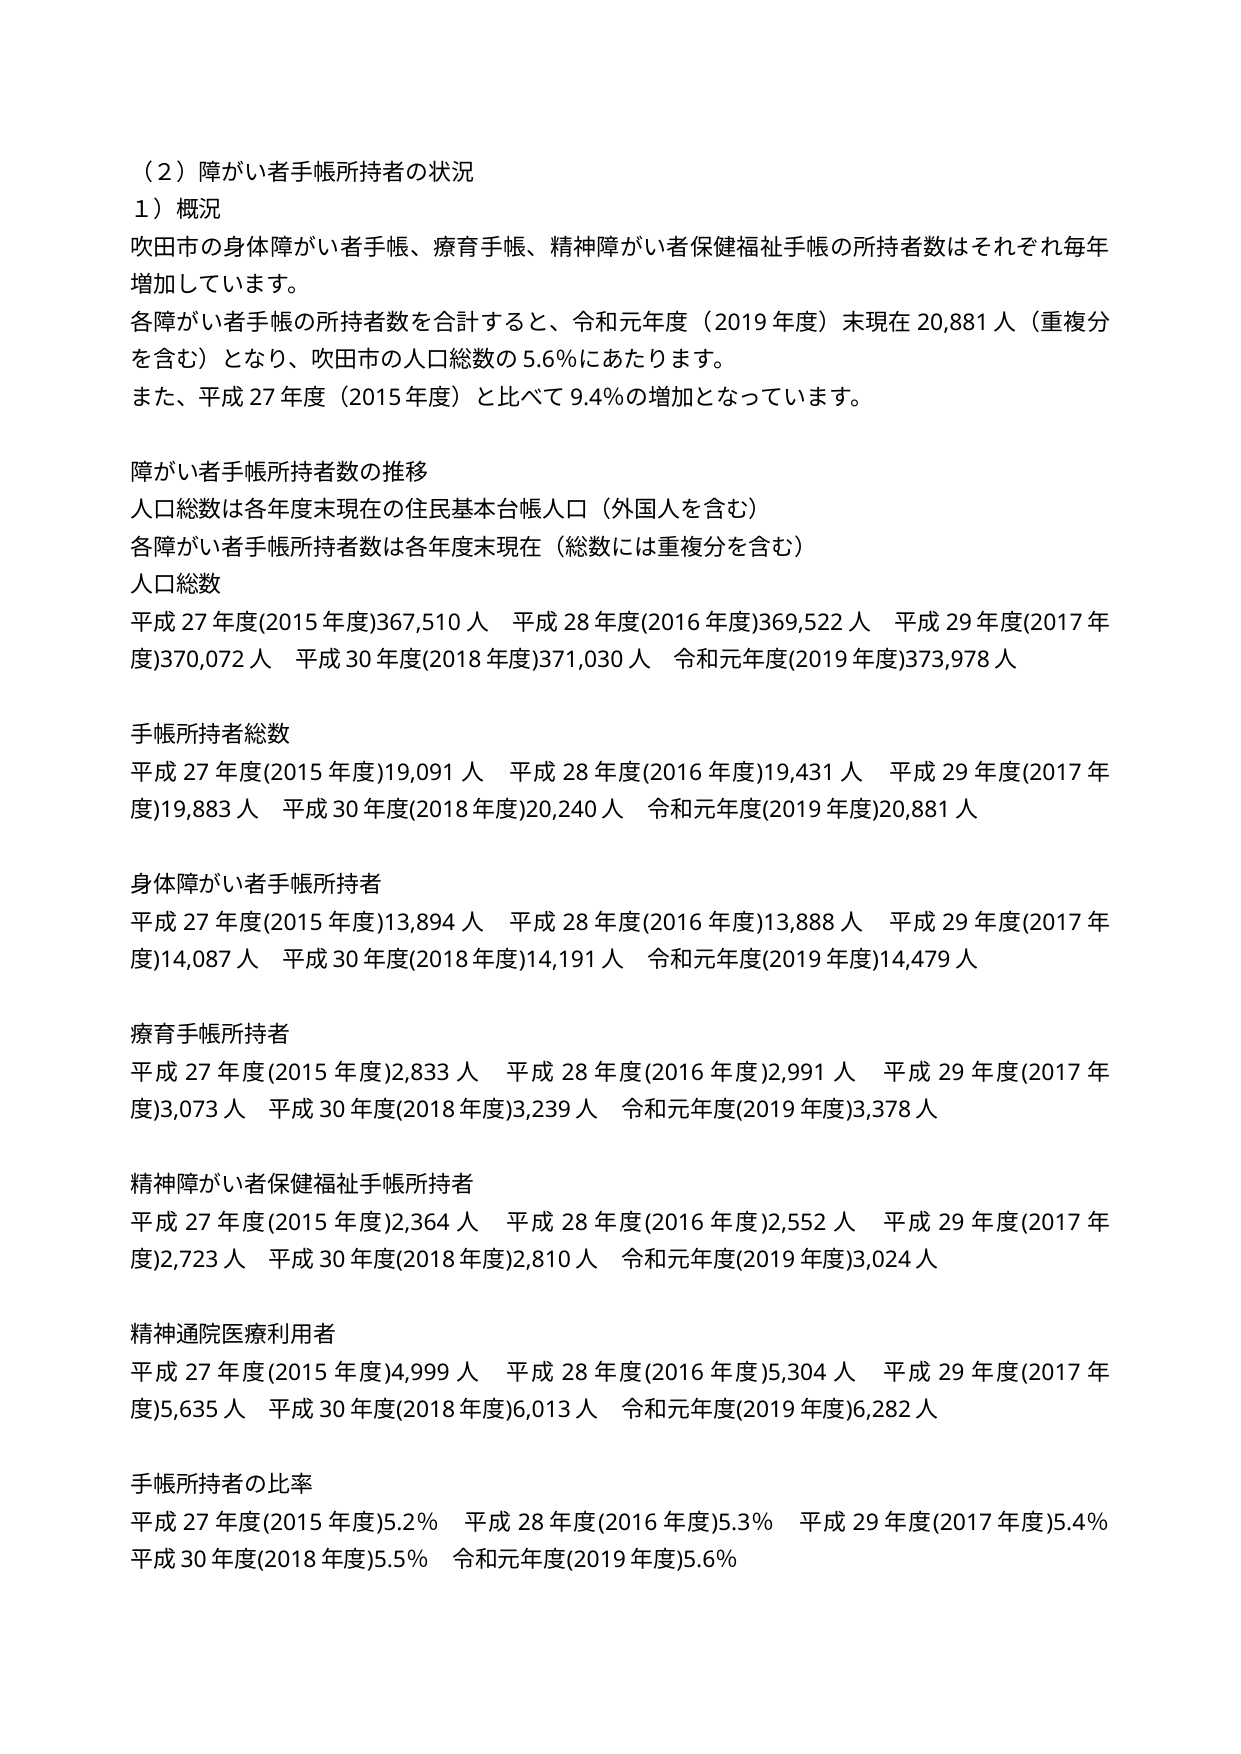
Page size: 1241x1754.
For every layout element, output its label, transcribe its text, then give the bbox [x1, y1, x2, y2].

text （２）障がい者手帳所持者の状況 [130, 152, 1110, 189]
text 精神障がい者保健福祉手帳所持者 [130, 1164, 1110, 1202]
text 身体障がい者手帳所持者 [130, 864, 1110, 902]
text 平成27年度(2015年度)2,833人 平成28年度(2016年度)2,991人 平成29年度(2017年度)3,073人 平成30年度(2018年度)3,239人 令和元年度(2019年度)3,378人 [130, 1052, 1110, 1127]
text 精神通院医療利用者 [130, 1314, 1110, 1352]
text １）概況 [130, 189, 1110, 227]
text 人口総数 [130, 564, 1110, 602]
text 障がい者手帳所持者数の推移 [130, 452, 1110, 489]
text 平成27年度(2015年度)5.2％ 平成28年度(2016年度)5.3％ 平成29年度(2017年度)5.4％ 平成30年度(2018年度)5.5％ 令和元年度(2019年度)5.6％ [130, 1502, 1110, 1577]
text 平成27年度(2015年度)2,364人 平成28年度(2016年度)2,552人 平成29年度(2017年度)2,723人 平成30年度(2018年度)2,810人 令和元年度(2019年度)3,024人 [130, 1202, 1110, 1277]
text 平成27年度(2015年度)4,999人 平成28年度(2016年度)5,304人 平成29年度(2017年度)5,635人 平成30年度(2018年度)6,013人 令和元年度(2019年度)6,282人 [130, 1352, 1110, 1427]
text 平成27年度(2015年度)13,894人 平成28年度(2016年度)13,888人 平成29年度(2017年度)14,087人 平成30年度(2018年度)14,191人 令和元年度(2019年度)14,479人 [130, 902, 1110, 977]
text 手帳所持者総数 [130, 714, 1110, 752]
text 人口総数は各年度末現在の住民基本台帳人口（外国人を含む） [130, 489, 1110, 527]
text また、平成27年度（2015年度）と比べて9.4％の増加となっています。 [130, 377, 1110, 414]
text 療育手帳所持者 [130, 1014, 1110, 1052]
text 各障がい者手帳所持者数は各年度末現在（総数には重複分を含む） [130, 527, 1110, 564]
text 各障がい者手帳の所持者数を合計すると、令和元年度（2019年度）末現在20,881人（重複分を含む）となり、吹田市の人口総数の5.6％にあたります。 [130, 302, 1110, 377]
text 吹田市の身体障がい者手帳、療育手帳、精神障がい者保健福祉手帳の所持者数はそれぞれ毎年増加しています。 [130, 227, 1110, 302]
text 平成27年度(2015年度)19,091人 平成28年度(2016年度)19,431人 平成29年度(2017年度)19,883人 平成30年度(2018年度)20,240人 令和元年度(2019年度)20,881人 [130, 752, 1110, 827]
text 平成27年度(2015年度)367,510人 平成28年度(2016年度)369,522人 平成29年度(2017年度)370,072人 平成30年度(2018年度)371,030人 令和元年度(2019年度)373,978人 [130, 602, 1110, 677]
text 手帳所持者の比率 [130, 1464, 1110, 1502]
